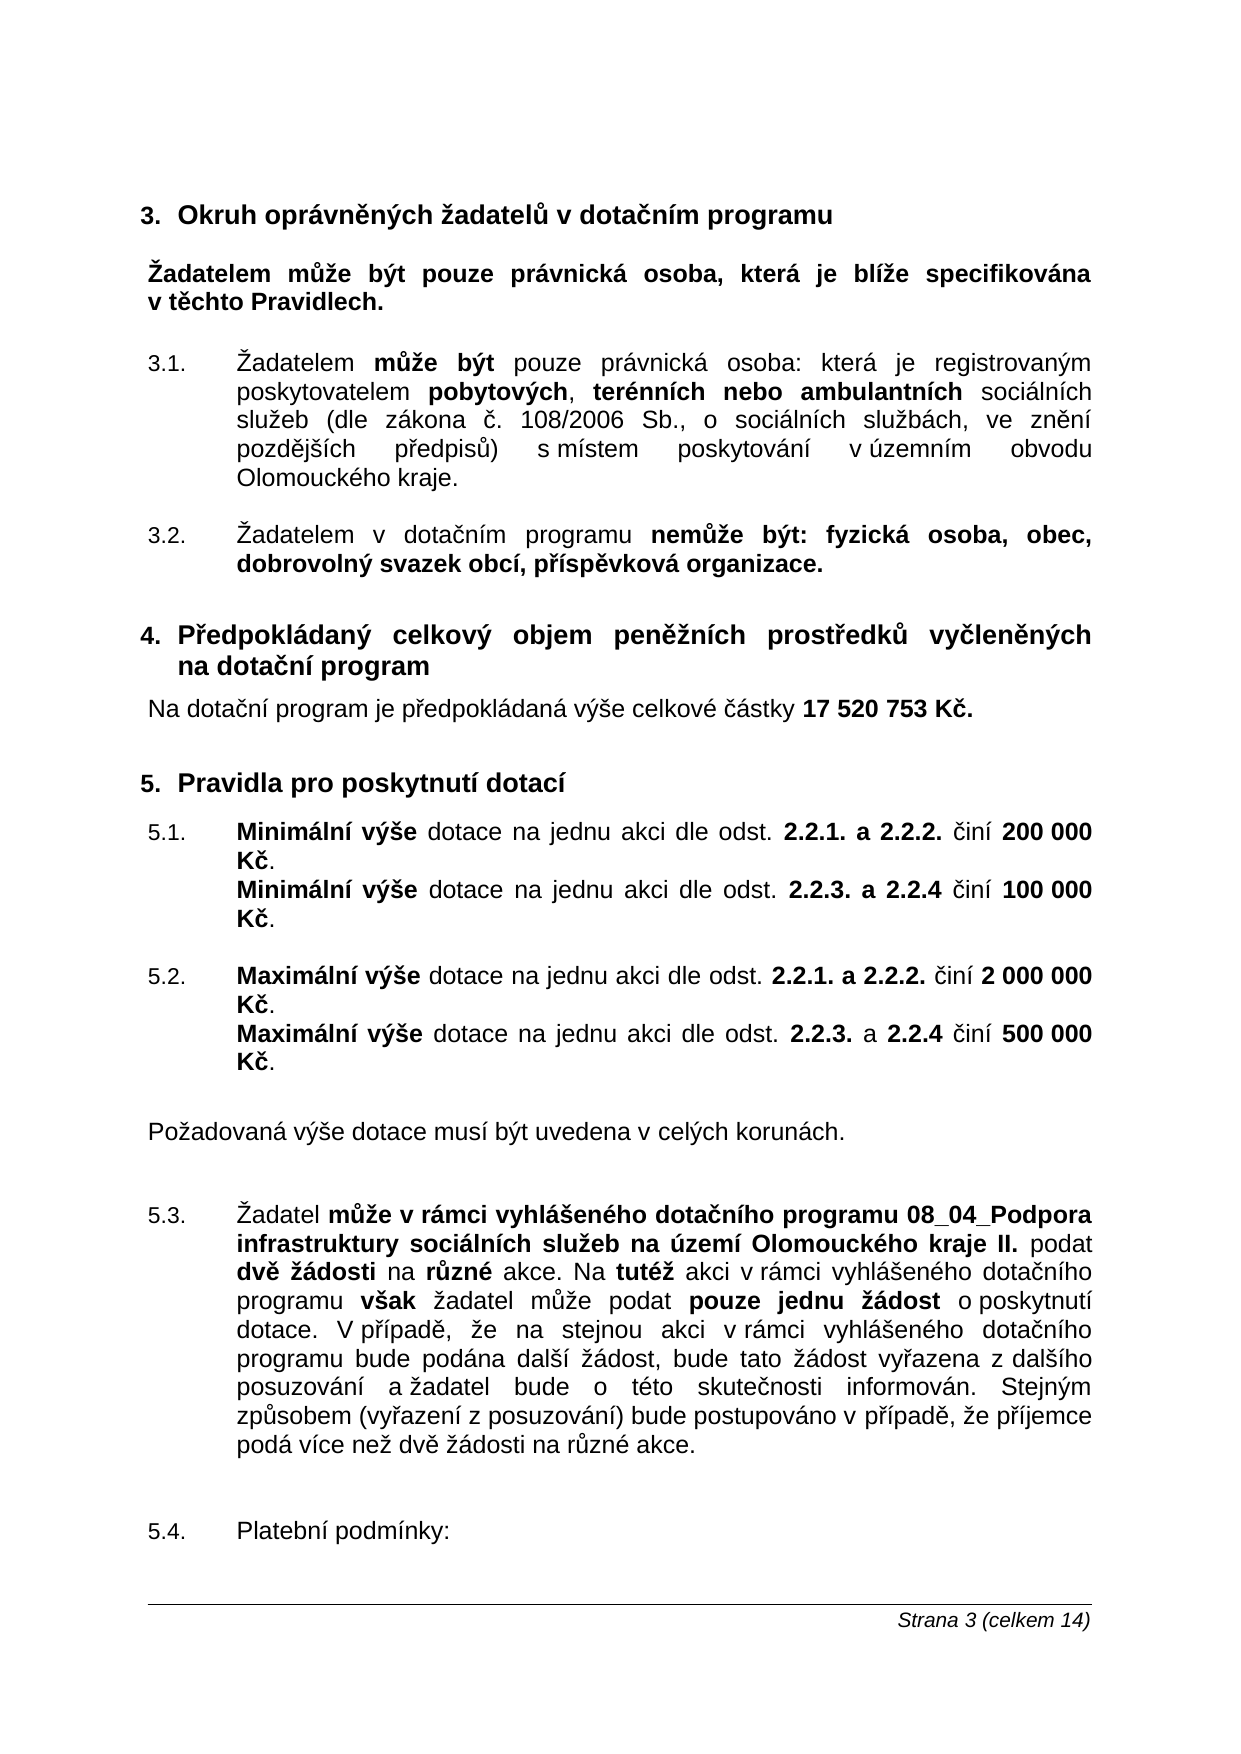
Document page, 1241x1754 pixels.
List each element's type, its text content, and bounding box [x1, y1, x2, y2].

list Platební podmínky: [148, 1516, 1092, 1545]
list Minimální výše dotace na jednu akci dle odst. 2.2.1. a 2.2.2. činí 200 000 Kč. [148, 817, 1092, 875]
list Maximální výše dotace na jednu akci dle odst. 2.2.1. a 2.2.2. činí 2 000 000 Kč. [148, 961, 1092, 1018]
text Požadovaná výše dotace musí být uvedena v celých korunách. [148, 1117, 1092, 1146]
list Předpokládaný celkový objem peněžních prostředků vyčleněných na dotační program [140, 619, 1092, 682]
list Okruh oprávněných žadatelů v dotačním programu [140, 199, 1092, 230]
list Žadatelem může být pouze právnická osoba: která je registrovaným poskytovatelem pobytových, terénních nebo ambulantních sociálních služeb (dle zákona č. 108/2006 Sb., o sociálních službách, ve znění pozdějších předpisů) s místem poskytování v územním obvodu Olomouckého kraje. [148, 348, 1092, 492]
list Žadatelem může být pouze právnická osoba, která je blíže specifikována v těchto Pravidlech. [148, 259, 1092, 316]
list Minimální výše dotace na jednu akci dle odst. 2.2.3. a 2.2.4 činí 100 000 Kč. [236, 875, 1092, 932]
list Žadatel může v rámci vyhlášeného dotačního programu 08_04_Podpora infrastruktury sociálních služeb na území Olomouckého kraje II. podat dvě žádosti na různé akce. Na tutéž akci v rámci vyhlášeného dotačního programu však žadatel může podat pouze jednu žádost o poskytnutí dotace. V případě, že na stejnou akci v rámci vyhlášeného dotačního programu bude podána další žádost, bude tato žádost vyřazena z dalšího posuzování a žadatel bude o této skutečnosti informován. Stejným způsobem (vyřazení z posuzování) bude postupováno v případě, že příjemce podá více než dvě žádosti na různé akce. [148, 1200, 1092, 1458]
list Žadatelem v dotačním programu nemůže být: fyzická osoba, obec, dobrovolný svazek obcí, příspěvková organizace. [148, 520, 1092, 578]
text Na dotační program je předpokládaná výše celkové částky 17 520 753 Kč. [148, 694, 1092, 723]
list Maximální výše dotace na jednu akci dle odst. 2.2.3. a 2.2.4 činí 500 000 Kč. [236, 1018, 1092, 1076]
list Pravidla pro poskytnutí dotací [140, 767, 1092, 798]
